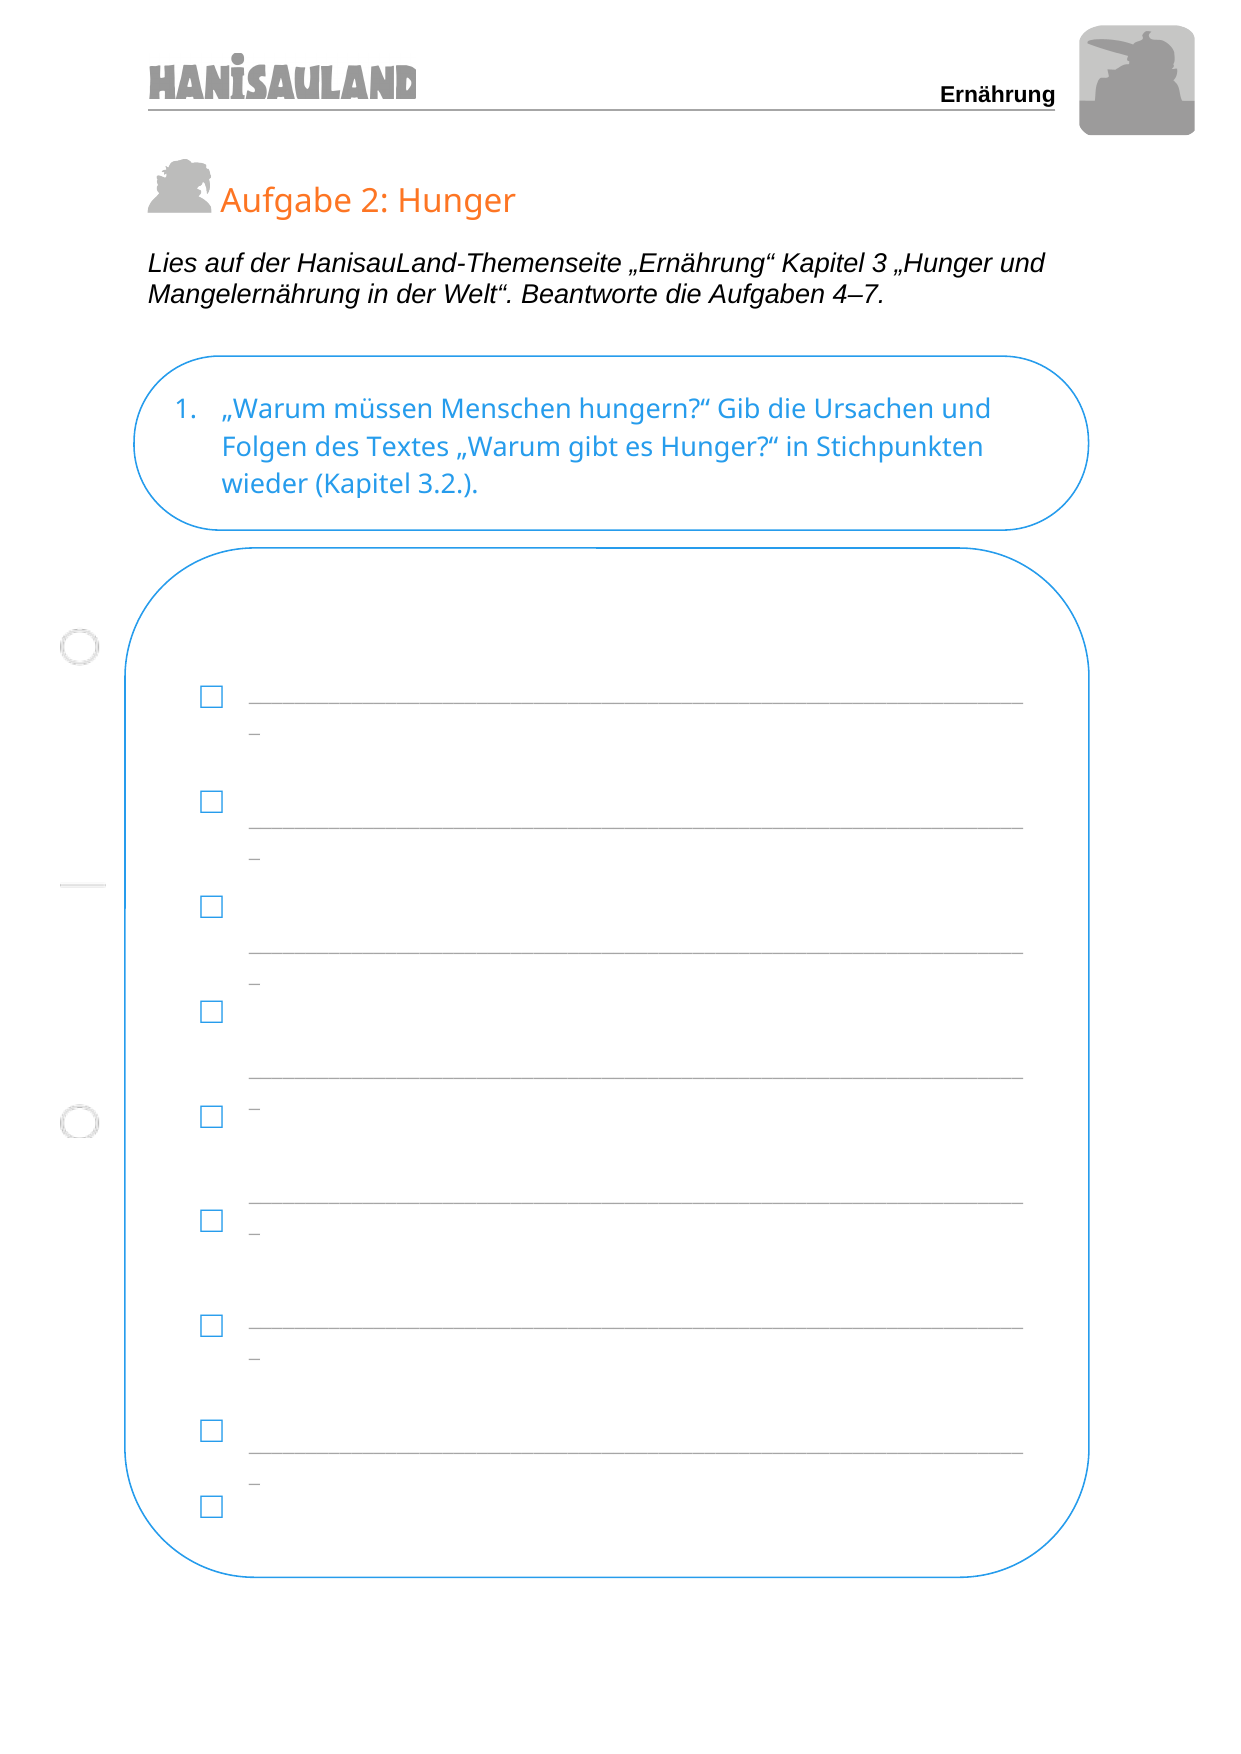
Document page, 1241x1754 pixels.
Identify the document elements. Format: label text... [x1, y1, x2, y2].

picture [147, 159, 212, 213]
picture [149, 53, 416, 99]
text Aufgabe 2: Hunger [148, 159, 1093, 222]
picture [1077, 25, 1195, 134]
text Lies auf der HanisauLand-Themenseite „Ernährung“ Kapitel 3 „Hunger und Mangelernährung in der Welt“. Beantworte die Aufgaben 4–7. [148, 247, 1093, 310]
